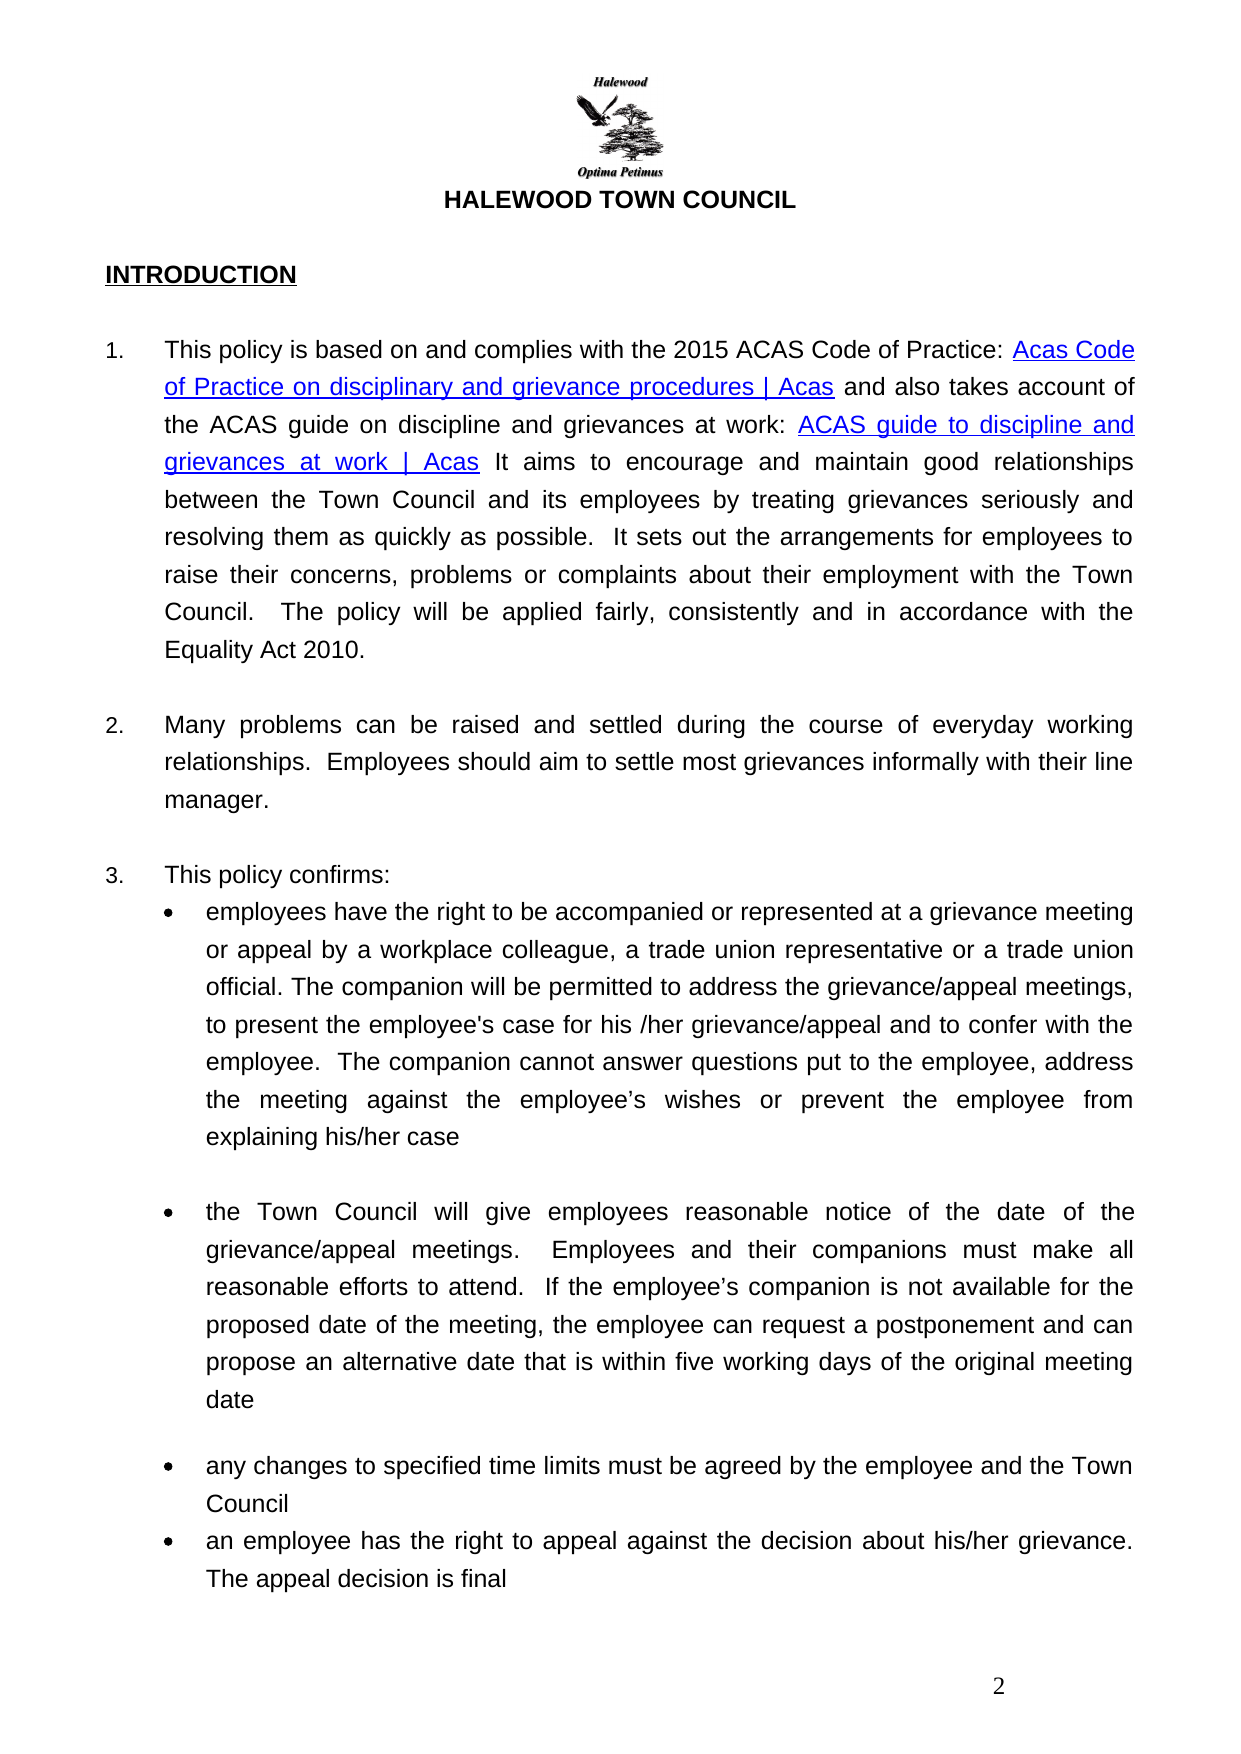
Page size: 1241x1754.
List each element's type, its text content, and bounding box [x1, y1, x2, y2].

list the Town Council will give employees reasonable notice of the date of the grievance/appeal meetings. Employees and their companions must make all reasonable efforts to attend. If the employee’s companion is not available for the proposed date of the meeting, the employee can request a postponement and can propose an alternative date that is within five working days of the original meeting date [164, 1191, 1135, 1416]
text INTRODUCTION [105, 253, 1135, 291]
list employees have the right to be accompanied or represented at a grievance meeting or appeal by a workplace colleague, a trade union representative or a trade union official. The companion will be permitted to address the grievance/appeal meetings, to present the employee's case for his /her grievance/appeal and to confer with the employee. The companion cannot answer questions put to the employee, address the meeting against the employee’s wishes or prevent the employee from explaining his/her case [164, 891, 1135, 1153]
list Many problems can be raised and settled during the course of everyday working relationships. Employees should aim to settle most grievances informally with their line manager. [105, 703, 1135, 816]
list This policy is based on and complies with the 2015 ACAS Code of Practice: Acas Code of Practice on disciplinary and grievance procedures | Acas and also takes account of the ACAS guide on discipline and grievances at work: ACAS guide to discipline and grievances at work | Acas It aims to encourage and maintain good relationships between the Town Council and its employees by treating grievances seriously and resolving them as quickly as possible. It sets out the arrangements for employees to raise their concerns, problems or complaints about their employment with the Town Council. The policy will be applied fairly, consistently and in accordance with the Equality Act 2010. [105, 328, 1135, 666]
list This policy confirms: [105, 853, 1135, 891]
text HALEWOOD TOWN COUNCIL [105, 178, 1135, 216]
list any changes to specified time limits must be agreed by the employee and the Town Council [164, 1444, 1135, 1519]
list an employee has the right to appeal against the decision about his/her grievance. The appeal decision is final [164, 1519, 1135, 1594]
picture [576, 73, 664, 179]
